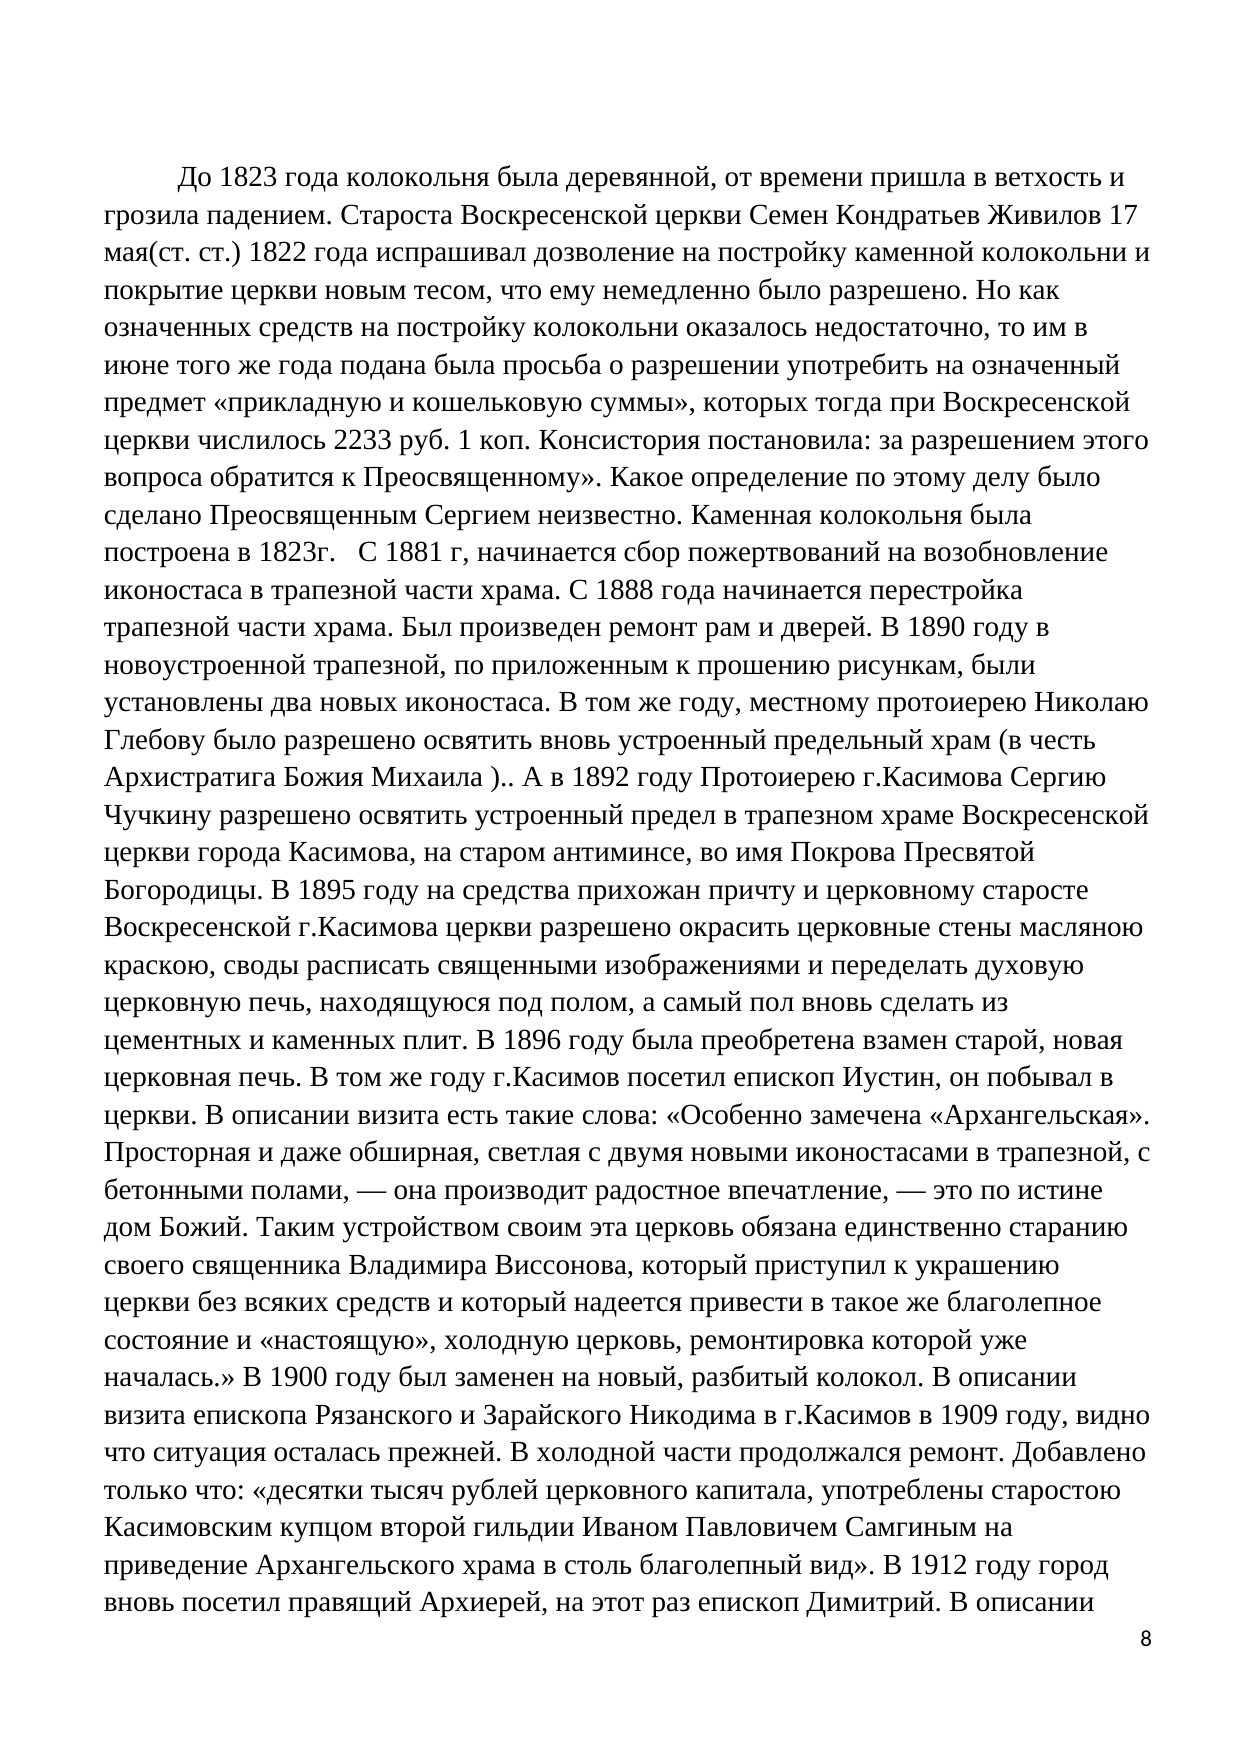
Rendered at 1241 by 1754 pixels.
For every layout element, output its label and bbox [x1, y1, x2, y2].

text [103, 156, 1152, 1618]
